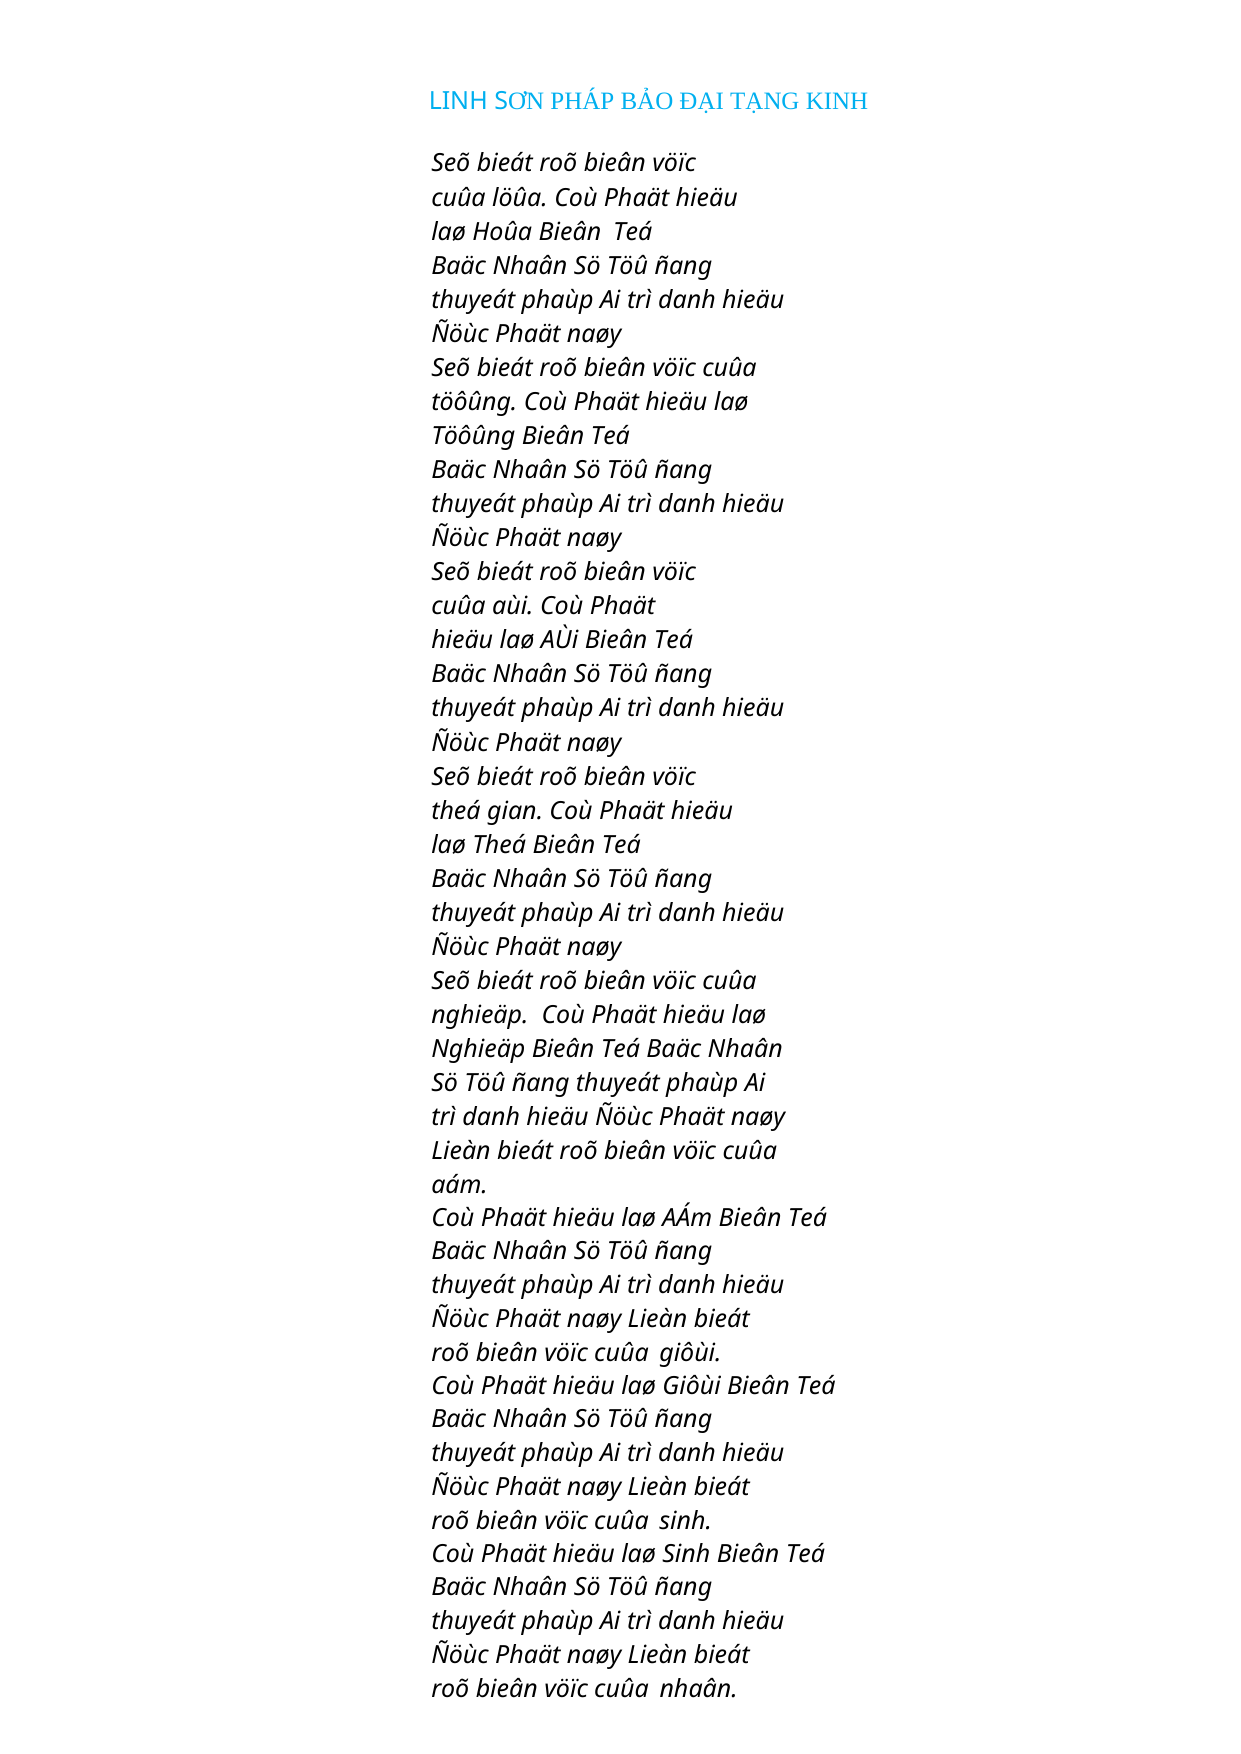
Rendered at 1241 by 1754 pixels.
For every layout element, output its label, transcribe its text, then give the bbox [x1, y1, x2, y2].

text Seõ bieát roõ bieân vöïc cuûa aùi. Coù Phaät hieäu laø AÙi Bieân Teá [431, 554, 723, 656]
text Baäc Nhaân Sö Töû ñang thuyeát phaùp Ai trì danh hieäu Ñöùc Phaät naøy Lieàn bieát roõ bieân vöïc cuûa nhaân. [431, 1568, 785, 1705]
text Baäc Nhaân Sö Töû ñang thuyeát phaùp Ai trì danh hieäu Ñöùc Phaät naøy [431, 247, 793, 349]
text Baäc Nhaân Sö Töû ñang thuyeát phaùp Ai trì danh hieäu Ñöùc Phaät naøy Lieàn bieát roõ bieân vöïc cuûa sinh. [431, 1401, 785, 1537]
text Seõ bieát roõ bieân vöïc cuûa löûa. Coù Phaät hieäu laø Hoûa Bieân Teá [431, 145, 741, 247]
text Coù Phaät hieäu laø Sinh Bieân Teá [431, 1537, 1065, 1568]
text Baäc Nhaân Sö Töû ñang thuyeát phaùp Ai trì danh hieäu Ñöùc Phaät naøy [431, 452, 793, 554]
text Baäc Nhaân Sö Töû ñang thuyeát phaùp Ai trì danh hieäu Ñöùc Phaät naøy Lieàn bieát roõ bieân vöïc cuûa giôùi. [431, 1233, 785, 1369]
text Seõ bieát roõ bieân vöïc cuûa nghieäp. Coù Phaät hieäu laø Nghieäp Bieân Teá Baäc Nhaân Sö Töû ñang thuyeát phaùp Ai trì danh hieäu Ñöùc Phaät naøy Lieàn bieát roõ bieân vöïc cuûa aám. [431, 963, 789, 1201]
text Baäc Nhaân Sö Töû ñang thuyeát phaùp Ai trì danh hieäu Ñöùc Phaät naøy [431, 860, 793, 963]
text Seõ bieát roõ bieân vöïc theá gian. Coù Phaät hieäu laø Theá Bieân Teá [431, 758, 745, 860]
text Seõ bieát roõ bieân vöïc cuûa töôûng. Coù Phaät hieäu laø Töôûng Bieân Teá [431, 349, 758, 452]
text Baäc Nhaân Sö Töû ñang thuyeát phaùp Ai trì danh hieäu Ñöùc Phaät naøy [431, 656, 793, 758]
text Coù Phaät hieäu laø Giôùi Bieân Teá [431, 1369, 1065, 1401]
text Coù Phaät hieäu laø AÁm Bieân Teá [431, 1201, 1065, 1233]
